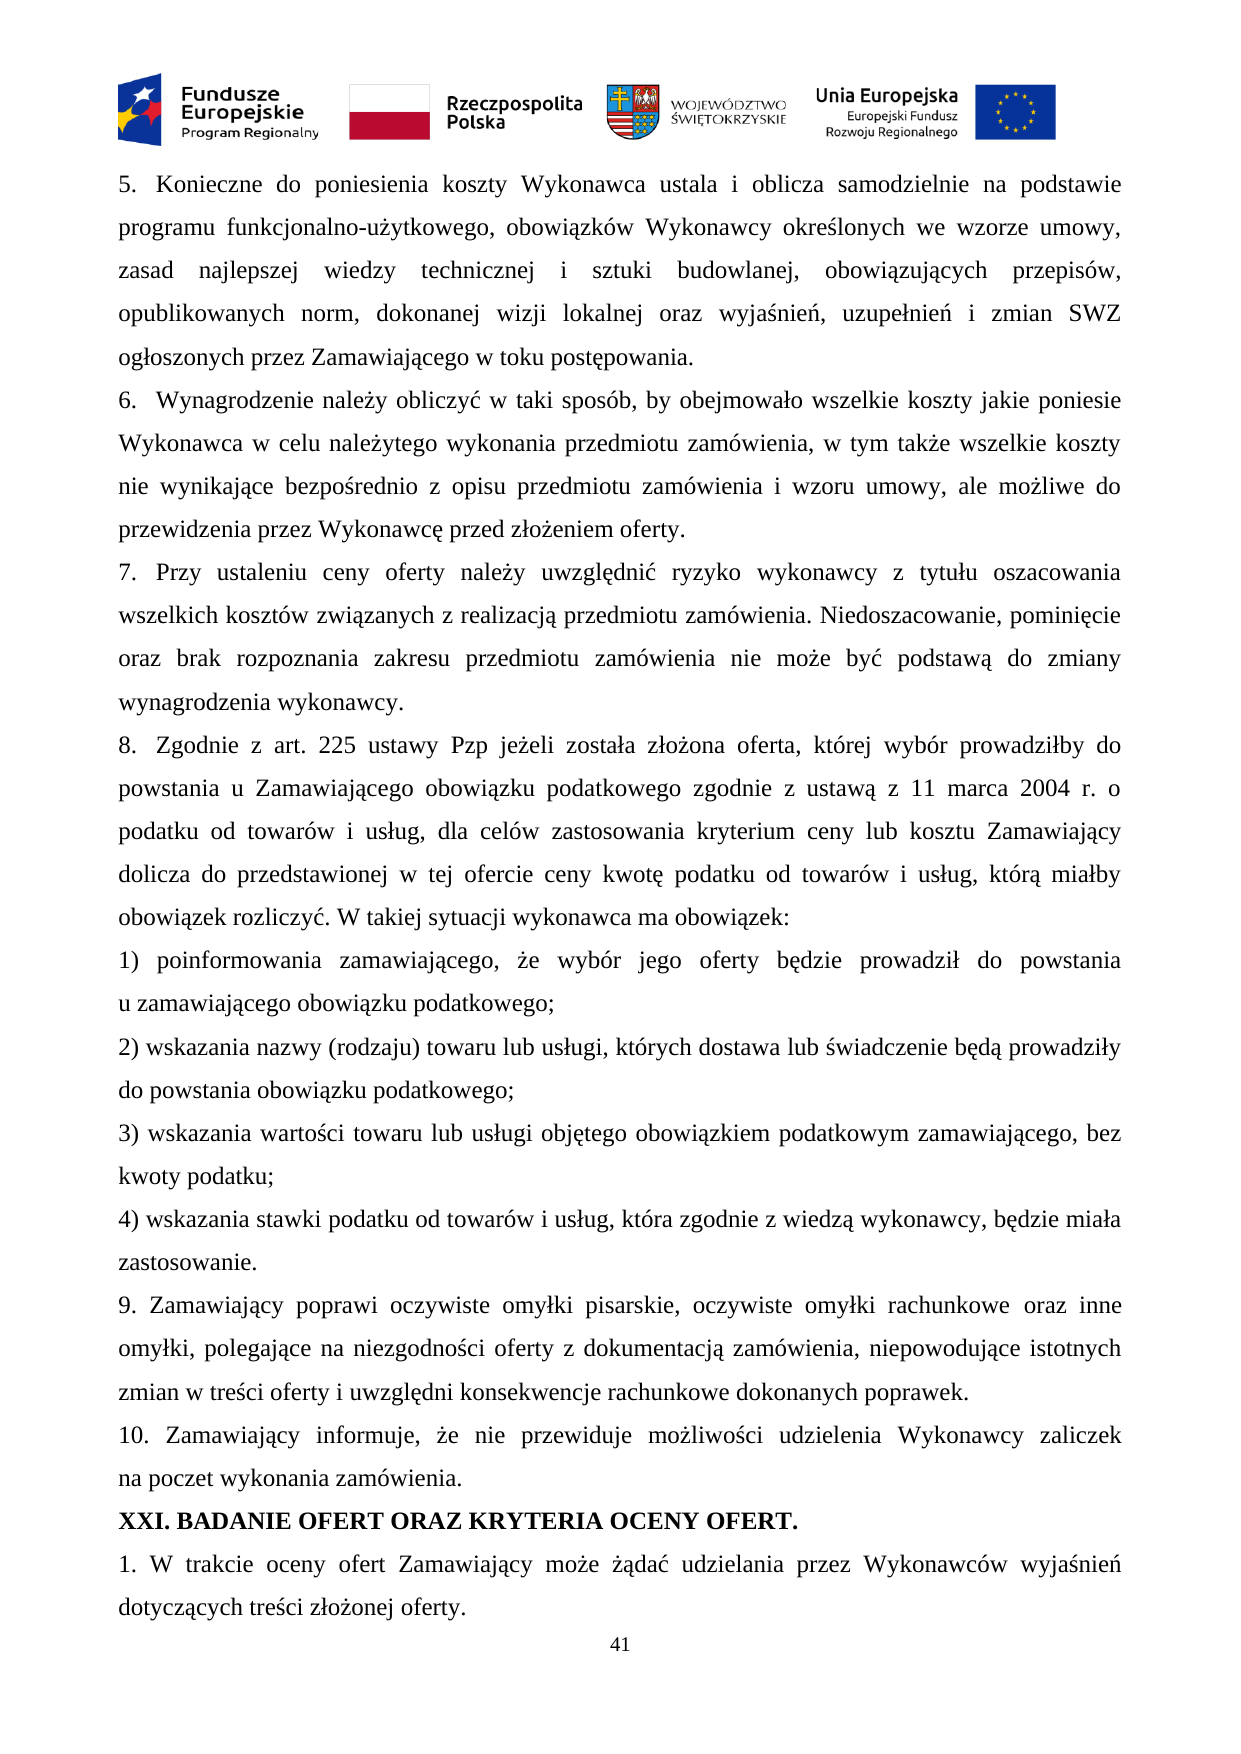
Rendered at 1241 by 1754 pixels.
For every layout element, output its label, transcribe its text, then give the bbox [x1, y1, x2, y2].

text 3) wskazania wartości towaru lub usługi objętego obowiązkiem podatkowym zamawiającego, bez kwoty podatku; [118, 1118, 1122, 1190]
text 1. W trakcie oceny ofert Zamawiający może żądać udzielania przez Wykonawców wyjaśnień dotyczących treści złożonej oferty. [118, 1549, 1122, 1621]
picture [118, 73, 319, 146]
text 4) wskazania stawki podatku od towarów i usług, która zgodnie z wiedzą wykonawcy, będzie miała zastosowanie. [118, 1204, 1122, 1276]
picture [816, 73, 1056, 146]
text 1) poinformowania zamawiającego, że wybór jego oferty będzie prowadził do powstania u zamawiającego obowiązku podatkowego; [118, 945, 1122, 1017]
text 10. Zamawiający informuje, że nie przewiduje możliwości udzielenia Wykonawcy zaliczek na poczet wykonania zamówienia. [118, 1420, 1122, 1492]
text XXI. BADANIE OFERT ORAZ KRYTERIA OCENY OFERT. [118, 1506, 1122, 1535]
text 2) wskazania nazwy (rodzaju) towaru lub usługi, których dostawa lub świadczenie będą prowadziły do powstania obowiązku podatkowego; [118, 1032, 1122, 1103]
text 5. Konieczne do poniesienia koszty Wykonawca ustala i oblicza samodzielnie na podstawie programu funkcjonalno-użytkowego, obowiązków Wykonawcy określonych we wzorze umowy, zasad najlepszej wiedzy technicznej i sztuki budowlanej, obowiązujących przepisów, opublikowanych norm, dokonanej wizji lokalnej oraz wyjaśnień, uzupełnień i zmian SWZ ogłoszonych przez Zamawiającego w toku postępowania. [118, 169, 1122, 370]
picture [349, 73, 582, 146]
text 8. Zgodnie z art. 225 ustawy Pzp jeżeli została złożona oferta, której wybór prowadziłby do powstania u Zamawiającego obowiązku podatkowego zgodnie z ustawą z 11 marca 2004 r. o podatku od towarów i usług, dla celów zastosowania kryterium ceny lub kosztu Zamawiający dolicza do przedstawionej w tej ofercie ceny kwotę podatku od towarów i usług, którą miałby obowiązek rozliczyć. W takiej sytuacji wykonawca ma obowiązek: [118, 730, 1122, 931]
text 6. Wynagrodzenie należy obliczyć w taki sposób, by obejmowało wszelkie koszty jakie poniesie Wykonawca w celu należytego wykonania przedmiotu zamówienia, w tym także wszelkie koszty nie wynikające bezpośrednio z opisu przedmiotu zamówienia i wzoru umowy, ale możliwe do przewidzenia przez Wykonawcę przed złożeniem oferty. [118, 385, 1122, 543]
picture [606, 73, 786, 146]
text 7. Przy ustaleniu ceny oferty należy uwzględnić ryzyko wykonawcy z tytułu oszacowania wszelkich kosztów związanych z realizacją przedmiotu zamówienia. Niedoszacowanie, pominięcie oraz brak rozpoznania zakresu przedmiotu zamówienia nie może być podstawą do zmiany wynagrodzenia wykonawcy. [118, 557, 1122, 715]
text 9. Zamawiający poprawi oczywiste omyłki pisarskie, oczywiste omyłki rachunkowe oraz inne omyłki, polegające na niezgodności oferty z dokumentacją zamówienia, niepowodujące istotnych zmian w treści oferty i uwzględni konsekwencje rachunkowe dokonanych poprawek. [118, 1290, 1122, 1405]
